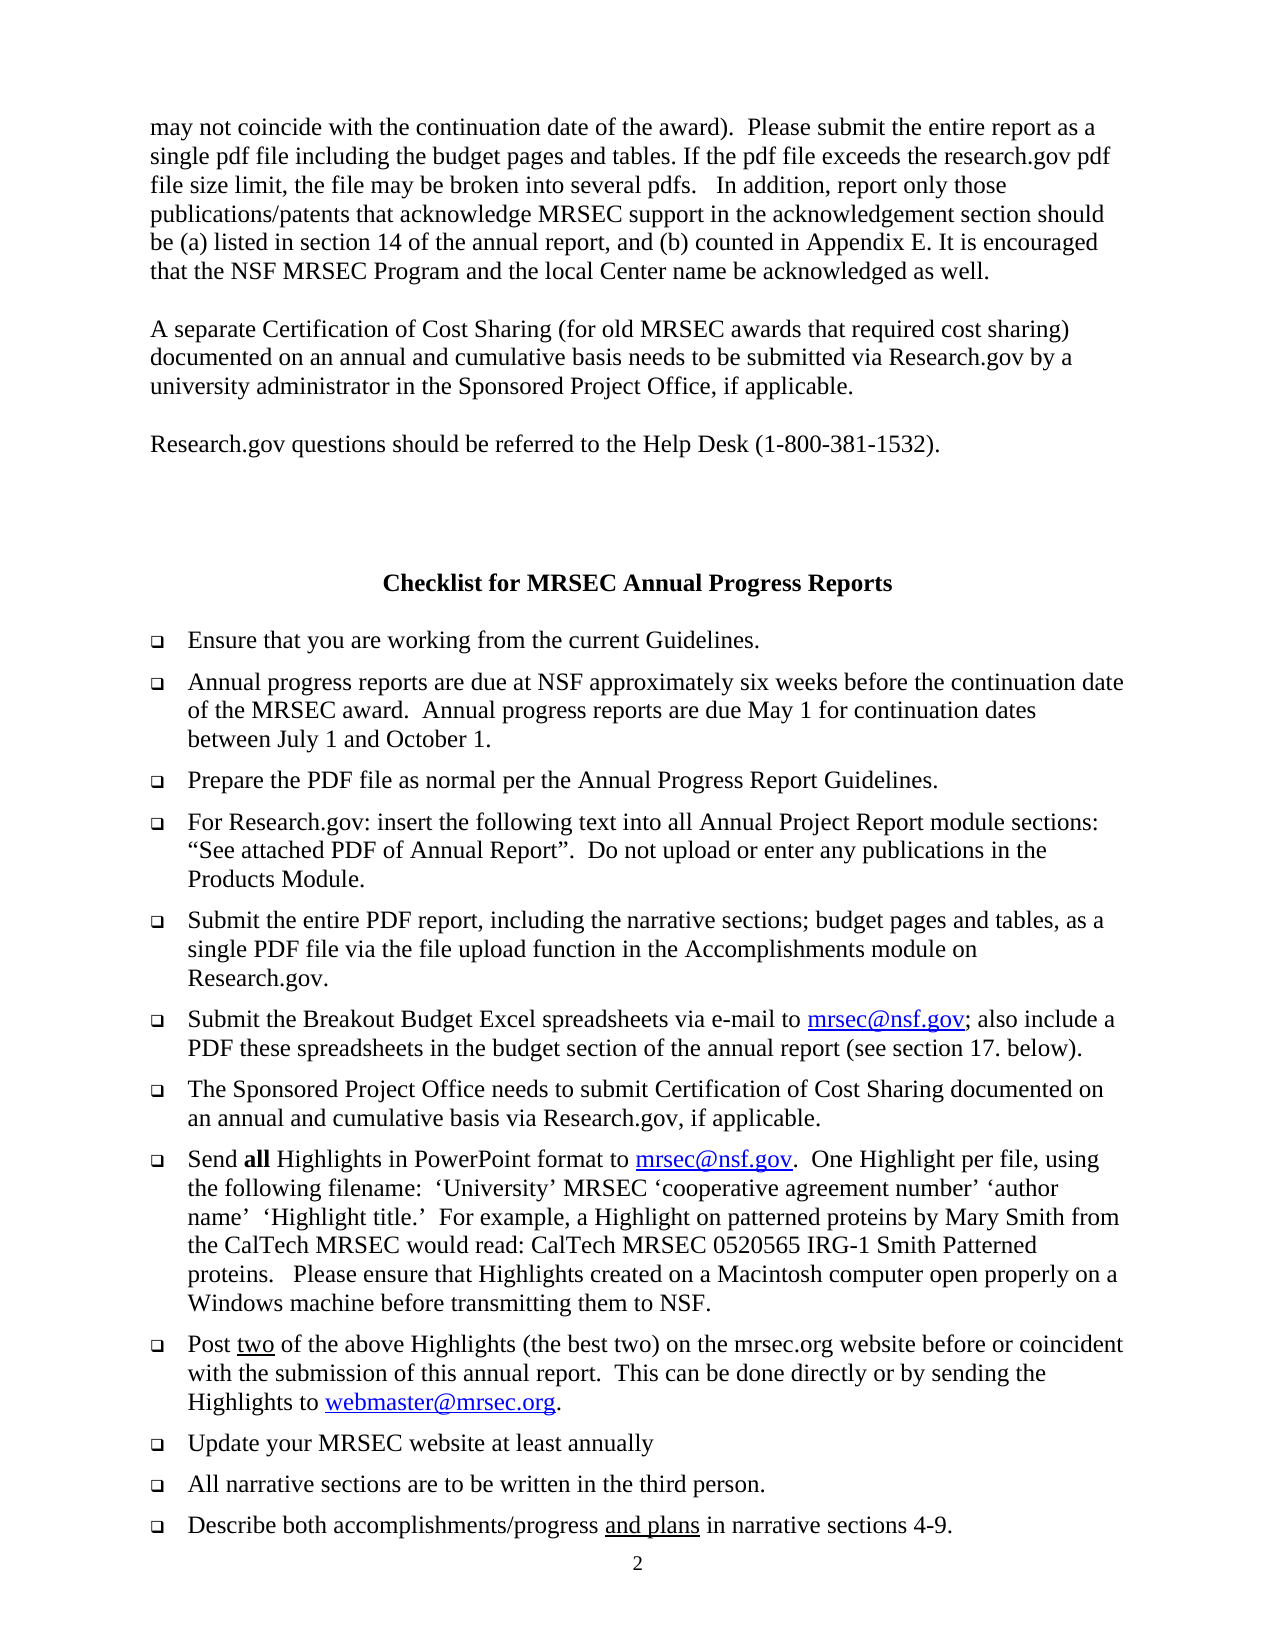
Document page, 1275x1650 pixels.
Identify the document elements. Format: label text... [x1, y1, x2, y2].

text Checklist for MRSEC Annual Progress Reports [150, 568, 1125, 597]
list Ensure that you are working from the current Guidelines. [150, 625, 1125, 654]
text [150, 112, 1125, 285]
list The Sponsored Project Office needs to submit Certification of Cost Sharing documented on an annual and cumulative basis via Research.gov, if applicable. [150, 1074, 1125, 1132]
list Prepare the PDF file as normal per the Annual Progress Report Guidelines. [150, 765, 1125, 794]
list Annual progress reports are due at NSF approximately six weeks before the continuation date of the MRSEC award. Annual progress reports are due May 1 for continuation dates between July 1 and October 1. [150, 667, 1125, 753]
list Post two of the above Highlights (the best two) on the mrsec.org website before or coincident with the submission of this annual report. This can be done directly or by sending the Highlights to webmaster@mrsec.org. [150, 1329, 1125, 1415]
list Submit the entire PDF report, including the narrative sections; budget pages and tables, as a single PDF file via the file upload function in the Accomplishments module on Research.gov. [150, 905, 1125, 992]
text A separate Certification of Cost Sharing (for old MRSEC awards that required cost sharing) documented on an annual and cumulative basis needs to be submitted via Research.gov by a university administrator in the Sponsored Project Office, if applicable. [150, 314, 1125, 400]
text Research.gov questions should be referred to the Help Desk (1-800-381-1532). [150, 429, 1125, 457]
list Submit the Breakout Budget Excel spreadsheets via e-mail to mrsec@nsf.gov; also include a PDF these spreadsheets in the budget section of the annual report (see section 17. below). [150, 1004, 1125, 1062]
list Update your MRSEC website at least annually [150, 1428, 1125, 1457]
list All narrative sections are to be written in the third person. [150, 1469, 1125, 1498]
list Send all Highlights in PowerPoint format to mrsec@nsf.gov. One Highlight per file, using the following filename: ‘University’ MRSEC ‘cooperative agreement number’ ‘author name’ ‘Highlight title.’ For example, a Highlight on patterned proteins by Mary Smith from the CalTech MRSEC would read: CalTech MRSEC 0520565 IRG-1 Smith Patterned proteins. Please ensure that Highlights created on a Macintosh computer open properly on a Windows machine before transmitting them to NSF. [150, 1144, 1125, 1317]
list For Research.gov: insert the following text into all Annual Project Report module sections: “See attached PDF of Annual Report”. Do not upload or enter any publications in the Products Module. [150, 807, 1125, 893]
list Describe both accomplishments/progress and plans in narrative sections 4-9. [150, 1510, 1125, 1539]
